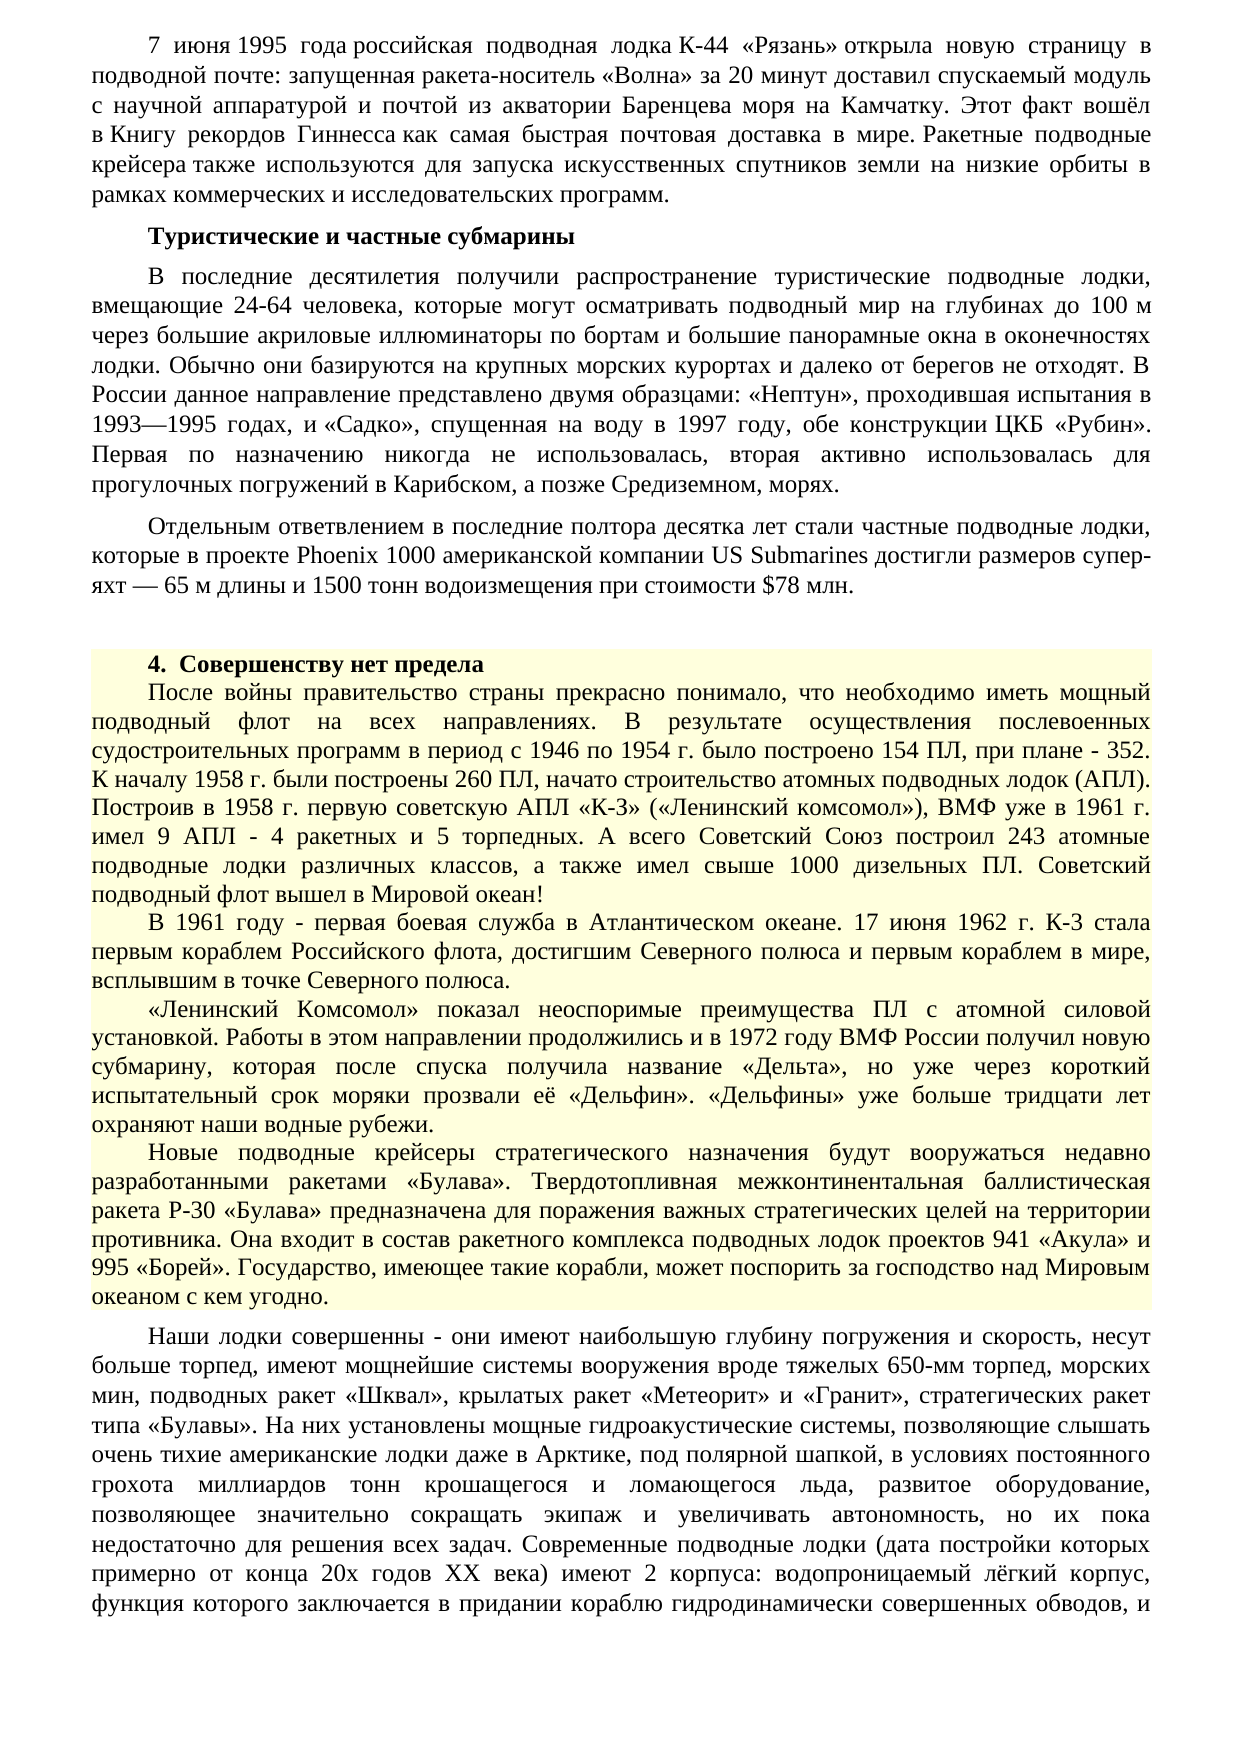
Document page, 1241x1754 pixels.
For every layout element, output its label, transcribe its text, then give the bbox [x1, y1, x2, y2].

text 4. Совершенству нет предела [91, 649, 1152, 677]
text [91, 1320, 1152, 1617]
text Туристические и частные субмарины [91, 220, 1152, 250]
text В последние десятилетия получили распространение туристические подводные лодки, вмещающие 24-64 человека, которые могут осматривать подводный мир на глубинах до 100 м через большие акриловые иллюминаторы по бортам и большие панорамные окна в оконечностях лодки. Обычно они базируются на крупных морских курортах и далеко от берегов не отходят. В России данное направление представлено двумя образцами: «Нептун», проходившая испытания в 1993—1995 годах, и «Садко», спущенная на воду в 1997 году, обе конструкции ЦКБ «Рубин». Первая по назначению никогда не использовалась, вторая активно использовалась для прогулочных погружений в Карибском, а позже Средиземном, морях. [91, 260, 1152, 497]
text После войны правительство страны прекрасно понимало, что необходимо иметь мощный подводный флот на всех направлениях. В результате осуществления послевоенных судостроительных программ в период с 1946 по 1954 г. было построено 154 ПЛ, при плане - 352. К началу 1958 г. были построены 260 ПЛ, начато строительство атомных подводных лодок (АПЛ). Построив в 1958 г. первую советскую АПЛ «К-З» («Ленинский комсомол»), ВМФ уже в 1961 г. имел 9 АПЛ - 4 ракетных и 5 торпедных. А всего Советский Союз построил 243 атомные подводные лодки различных классов, а также имел свыше 1000 дизельных ПЛ. Советский подводный флот вышел в Мировой океан! [91, 677, 1152, 907]
text В 1961 году - первая боевая служба в Атлантическом океане. 17 июня 1962 г. К-3 стала первым кораблем Российского флота, достигшим Северного полюса и первым кораблем в мире, всплывшим в точке Северного полюса. [91, 907, 1152, 994]
text «Ленинский Комсомол» показал неоспоримые преимущества ПЛ с атомной силовой установкой. Работы в этом направлении продолжились и в 1972 году ВМФ России получил новую субмарину, которая после спуска получила название «Дельта», но уже через короткий испытательный срок моряки прозвали её «Дельфин». «Дельфины» уже больше тридцати лет охраняют наши водные рубежи. [91, 994, 1152, 1137]
text 7 июня 1995 года российская подводная лодка К-44 «Рязань» открыла новую страницу в подводной почте: запущенная ракета-носитель «Волна» за 20 минут доставил спускаемый модуль с научной аппаратурой и почтой из акватории Баренцева моря на Камчатку. Этот факт вошёл в Книгу рекордов Гиннесса как самая быстрая почтовая доставка в мире. Ракетные подводные крейсера также используются для запуска искусственных спутников земли на низкие орбиты в рамках коммерческих и исследовательских программ. [91, 29, 1152, 208]
text Новые подводные крейсеры стратегического назначения будут вооружаться недавно разработанными ракетами «Булава». Твердотопливная межконтинентальная баллистическая ракета Р-30 «Булава» предназначена для поражения важных стратегических целей на территории противника. Она входит в состав ракетного комплекса подводных лодок проектов 941 «Акула» и 995 «Борей». Государство, имеющее такие корабли, может поспорить за господство над Мировым океаном с кем угодно. [91, 1137, 1152, 1310]
text Отдельным ответвлением в последние полтора десятка лет стали частные подводные лодки, которые в проекте Phoenix 1000 американской компании US Submarines достигли размеров супер-яхт — 65 м длины и 1500 тонн водоизмещения при стоимости $78 млн. [91, 510, 1152, 599]
